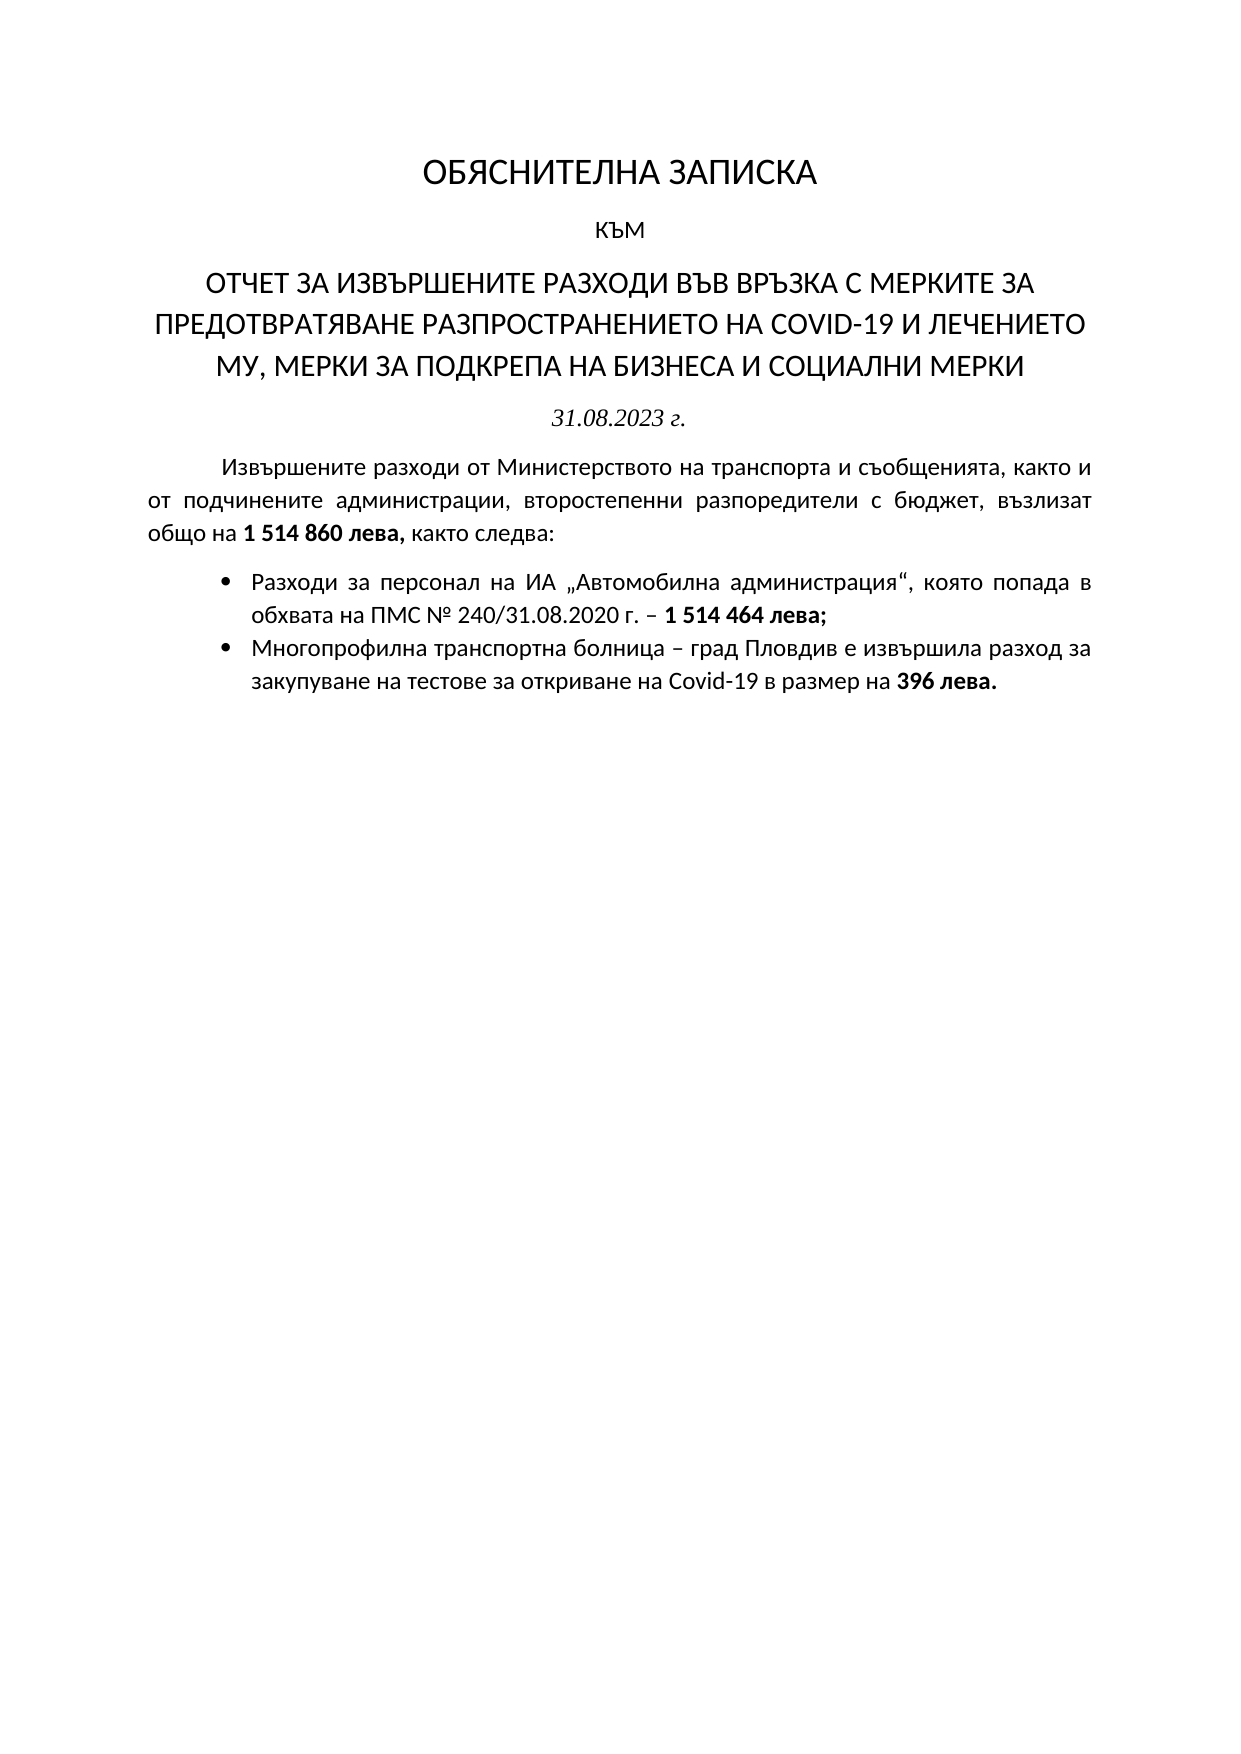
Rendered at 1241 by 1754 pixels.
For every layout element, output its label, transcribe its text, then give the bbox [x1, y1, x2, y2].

list Многопрофилна транспортна болница – град Пловдив е извършила разход за закупуване на тестове за откриване на Covid-19 в размер на 396 лева. [221, 632, 1093, 696]
text КЪМ [148, 214, 1093, 244]
list Разходи за персонал на ИА „Автомобилна администрация“, която попада в обхвата на ПМС № 240/31.08.2020 г. – 1 514 464 лева; [221, 567, 1093, 630]
text ОТЧЕТ ЗА ИЗВЪРШЕНИТЕ РАЗХОДИ ВЪВ ВРЪЗКА С МЕРКИТЕ ЗА ПРЕДОТВРАТЯВАНЕ РАЗПРОСТРАНЕНИЕТО НА COVID-19 И ЛЕЧЕНИЕТО МУ, МЕРКИ ЗА ПОДКРЕПА НА БИЗНЕСА И СОЦИАЛНИ МЕРКИ [148, 263, 1093, 384]
text Извършените разходи от Министерството на транспорта и съобщенията, както и от подчинените администрации, второстепенни разпоредители с бюджет, възлизат общо на 1 514 860 лева, както следва: [148, 451, 1093, 547]
text 31.08.2023 г. [148, 403, 1093, 432]
text ОБЯСНИТЕЛНА ЗАПИСКА [148, 148, 1093, 193]
